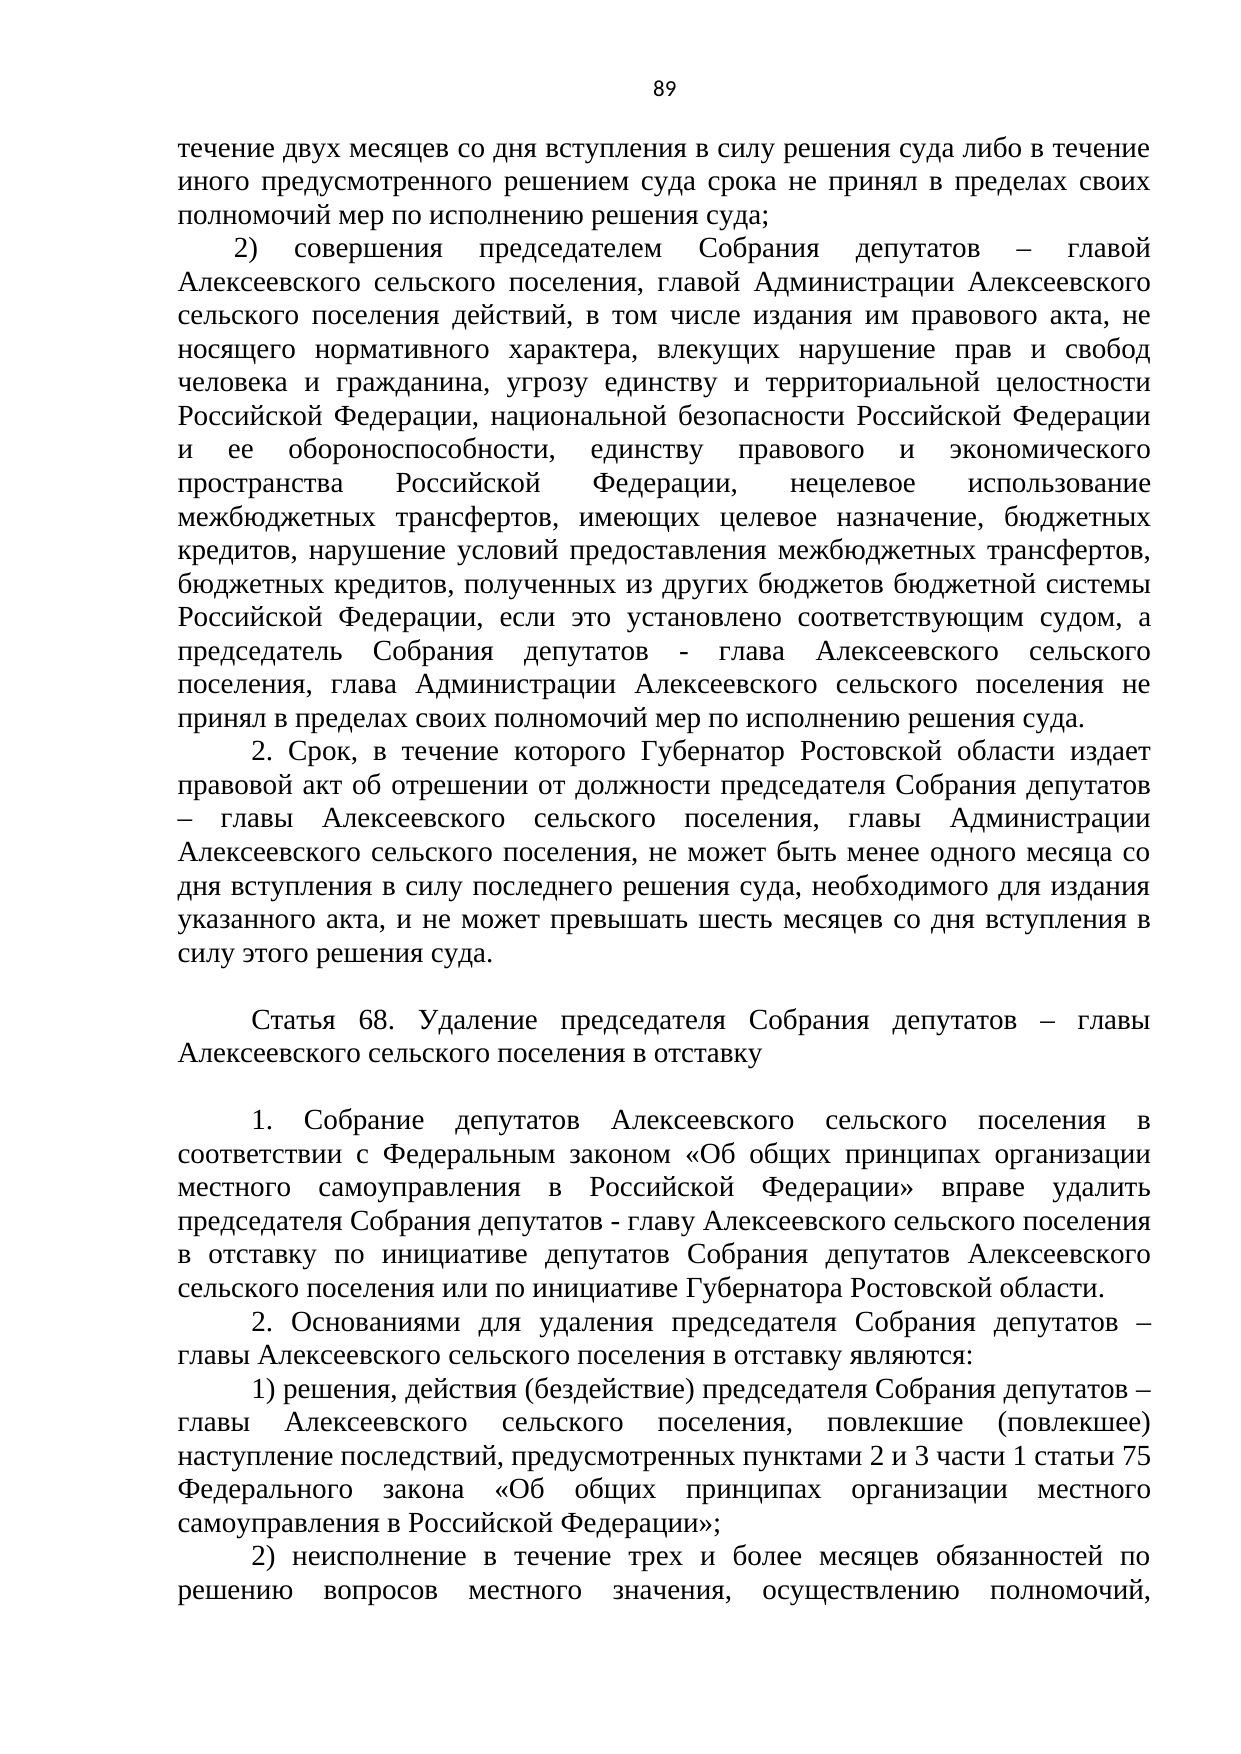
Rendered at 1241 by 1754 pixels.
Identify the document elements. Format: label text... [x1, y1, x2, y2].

text 2. Основаниями для удаления председателя Собрания депутатов – главы Алексеевского сельского поселения в отставку являются: [177, 1304, 1152, 1371]
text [177, 1538, 1152, 1606]
text 2) совершения председателем Собрания депутатов – главой Алексеевского сельского поселения, главой Администрации Алексеевского сельского поселения действий, в том числе издания им правового акта, не носящего нормативного характера, влекущих нарушение прав и свобод человека и гражданина, угрозу единству и территориальной целостности Российской Федерации, национальной безопасности Российской Федерации и ее обороноспособности, единству правового и экономического пространства Российской Федерации, нецелевое использование межбюджетных трансфертов, имеющих целевое назначение, бюджетных кредитов, нарушение условий предоставления межбюджетных трансфертов, бюджетных кредитов, полученных из других бюджетов бюджетной системы Российской Федерации, если это установлено соответствующим судом, а председатель Собрания депутатов - глава Алексеевского сельского поселения, глава Администрации Алексеевского сельского поселения не принял в пределах своих полномочий мер по исполнению решения суда. [177, 230, 1152, 733]
text 1) решения, действия (бездействие) председателя Собрания депутатов – главы Алексеевского сельского поселения, повлекшие (повлекшее) наступление последствий, предусмотренных пунктами 2 и 3 части 1 статьи 75 Федерального закона «Об общих принципах организации местного самоуправления в Российской Федерации»; [177, 1371, 1152, 1538]
text 2. Срок, в течение которого Губернатор Ростовской области издает правовой акт об отрешении от должности председателя Собрания депутатов – главы Алексеевского сельского поселения, главы Администрации Алексеевского сельского поселения, не может быть менее одного месяца со дня вступления в силу последнего решения суда, необходимого для издания указанного акта, и не может превышать шесть месяцев со дня вступления в силу этого решения суда. [177, 733, 1152, 968]
text Статья 68. Удаление председателя Собрания депутатов – главы Алексеевского сельского поселения в отставку [177, 1002, 1152, 1069]
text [177, 130, 1152, 230]
text 1. Собрание депутатов Алексеевского сельского поселения в соответствии с Федеральным законом «Об общих принципах организации местного самоуправления в Российской Федерации» вправе удалить председателя Собрания депутатов - главу Алексеевского сельского поселения в отставку по инициативе депутатов Собрания депутатов Алексеевского сельского поселения или по инициативе Губернатора Ростовской области. [177, 1102, 1152, 1304]
